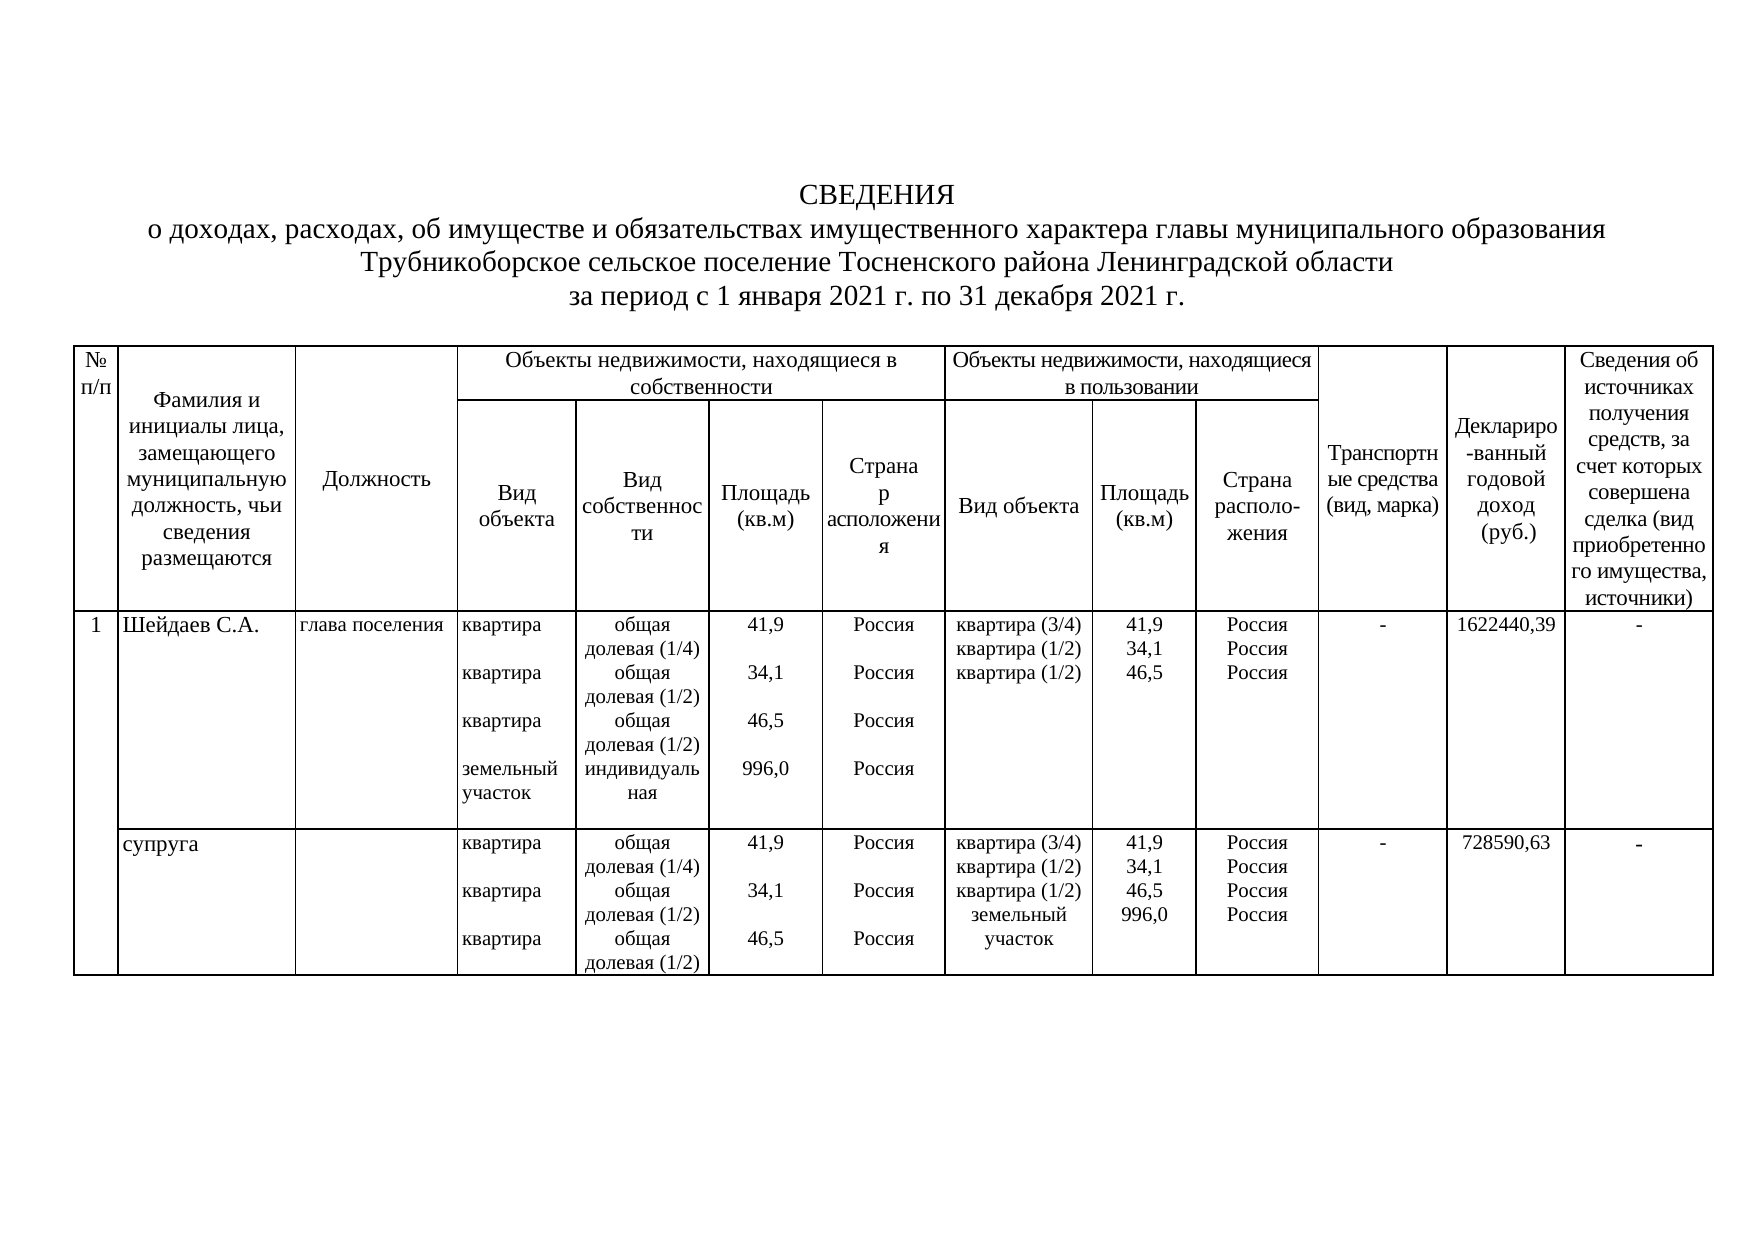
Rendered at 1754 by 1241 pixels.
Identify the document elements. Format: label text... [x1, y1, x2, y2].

text СВЕДЕНИЯ [118, 177, 1636, 211]
table_cell квартира (3/4) квартира (1/2) квартира (1/2) [946, 612, 1092, 828]
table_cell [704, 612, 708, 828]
table_cell 41,9 34,1 46,5 [1093, 612, 1195, 828]
table_cell - [1566, 830, 1712, 974]
table_cell Россия Россия Россия [1197, 612, 1318, 828]
table_cell Площадь (кв.м) [1093, 401, 1195, 610]
table_cell Россия Россия Россия Россия [823, 612, 944, 828]
table_cell - [1566, 612, 1712, 828]
table_cell [296, 830, 457, 974]
table_cell Вид собственности [577, 401, 708, 610]
table_cell супруга [119, 830, 295, 974]
table_cell Россия Россия Россия [823, 830, 944, 974]
table_cell квартира (3/4) квартира (1/2) квартира (1/2) земельный участок [946, 830, 1092, 974]
table_cell - [1319, 830, 1446, 974]
table_cell [75, 399, 117, 610]
table_header Деклариро-ванный годовой доход (руб.) [1448, 347, 1564, 610]
table_header Фамилия и инициалы лица, замещающего муниципальную должность, чьи сведения размещаются [119, 347, 295, 610]
table_cell Вид объекта [458, 401, 575, 610]
table_cell 41,9 34,1 46,5 996,0 [1093, 830, 1195, 974]
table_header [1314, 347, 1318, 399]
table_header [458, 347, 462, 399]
table_cell 41,9 34,1 46,5 996,0 [710, 612, 822, 828]
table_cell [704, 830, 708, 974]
table_cell - [1319, 612, 1446, 828]
table_cell 1 [75, 612, 117, 974]
table_cell 41,9 34,1 46,5 [710, 830, 822, 974]
table_cell Россия Россия Россия Россия [1197, 830, 1318, 974]
table_cell Вид объекта [946, 401, 1092, 610]
table_cell Шейдаев С.А. [119, 612, 295, 828]
text о доходах, расходах, об имуществе и обязательствах имущественного характера главы муниципального образования Трубникоборское сельское поселение Тосненского района Ленинградской области [118, 211, 1636, 278]
table_cell 728590,63 [1448, 830, 1564, 974]
table_cell квартира квартира квартира [458, 830, 575, 974]
table_cell глава поселения [296, 612, 457, 828]
text за период с 1 января 2021 г. по 31 декабря 2021 г. [118, 278, 1636, 311]
table_header № п/п [75, 347, 117, 399]
table_header Должность [296, 347, 457, 610]
table_cell Страна расположения [823, 401, 944, 610]
table_header Транспортные средства (вид, марка) [1319, 347, 1446, 610]
table_cell Площадь (кв.м) [710, 401, 822, 610]
table_cell квартира квартира квартира земельный участок [458, 612, 575, 828]
table_cell 1622440,39 [1448, 612, 1564, 828]
table_cell Страна располо-жения [1197, 401, 1318, 610]
